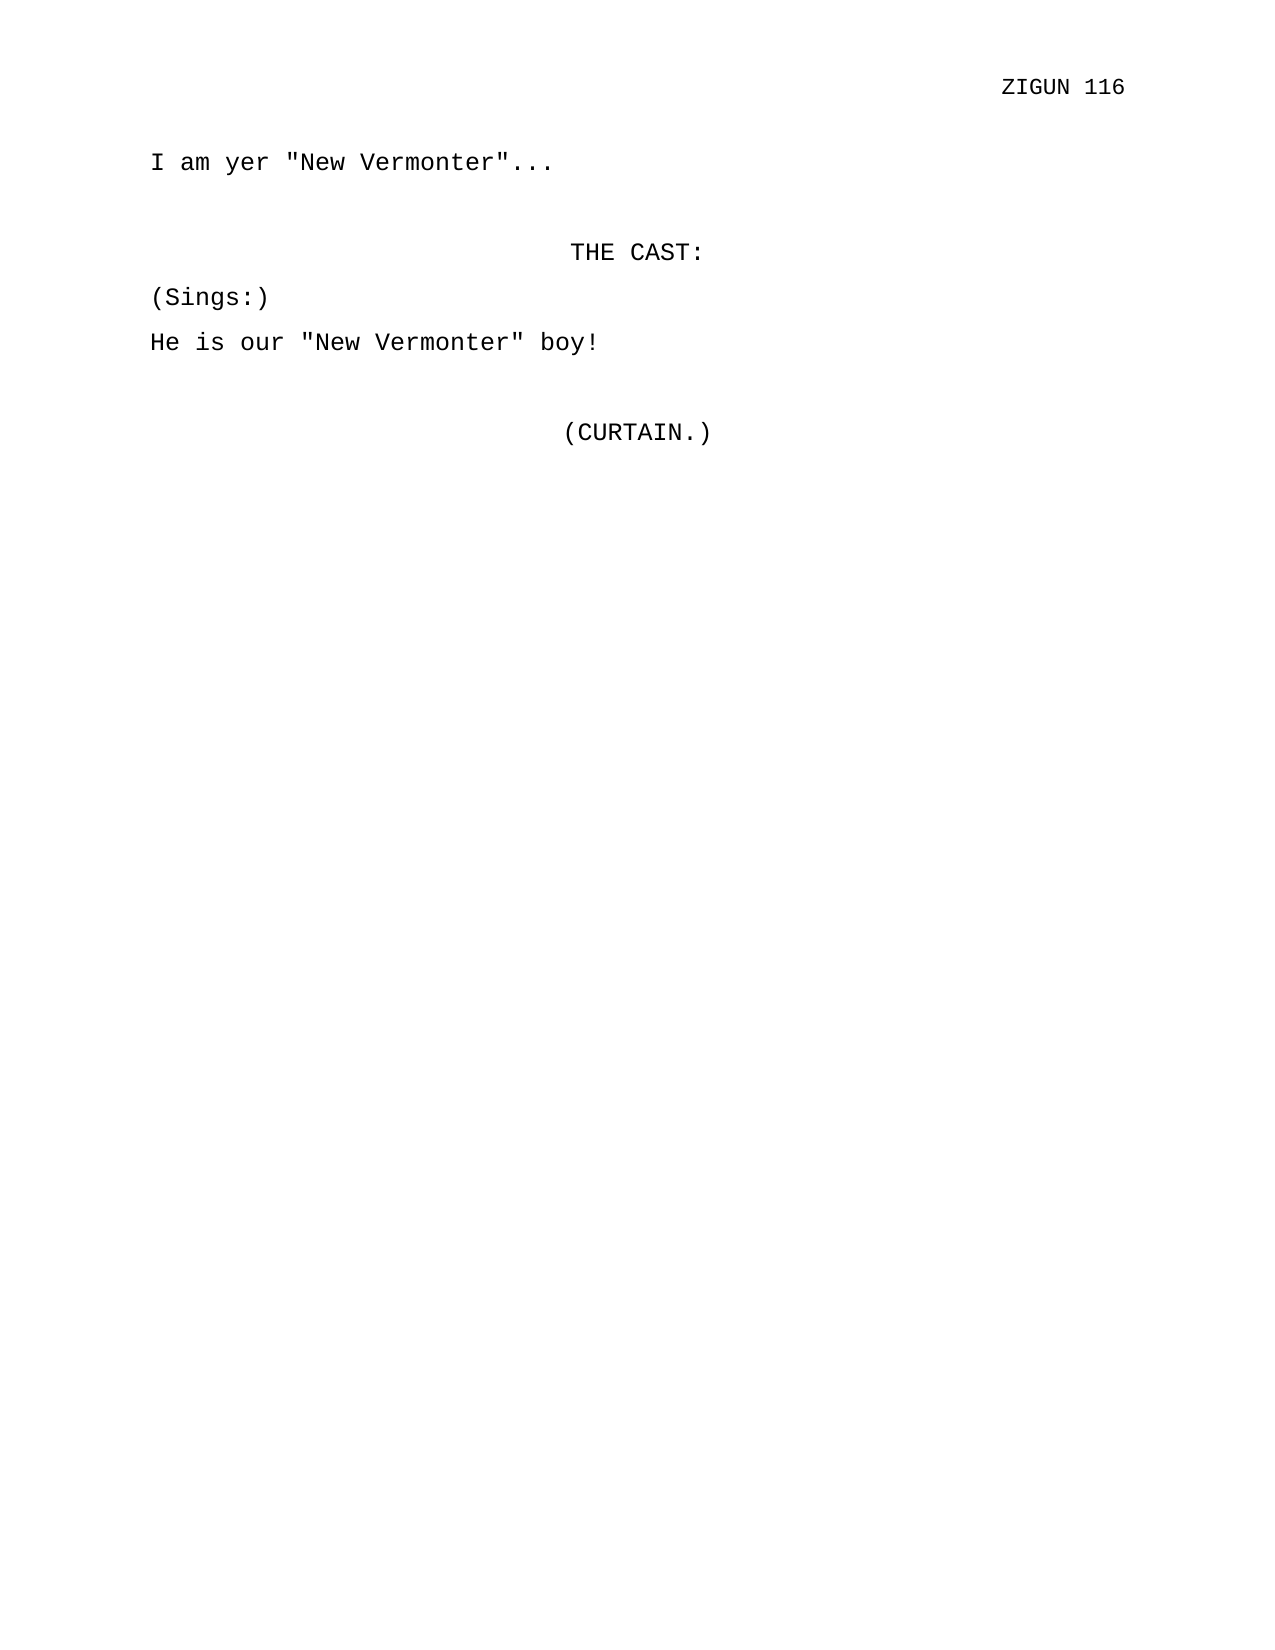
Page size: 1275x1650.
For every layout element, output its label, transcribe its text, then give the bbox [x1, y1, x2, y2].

text THE CAST: [150, 240, 1125, 268]
text (Sings:) [150, 285, 1125, 313]
text (CURTAIN.) [150, 420, 1125, 448]
text He is our "New Vermonter" boy! [150, 330, 1125, 358]
text I am yer "New Vermonter"... [150, 150, 1125, 178]
